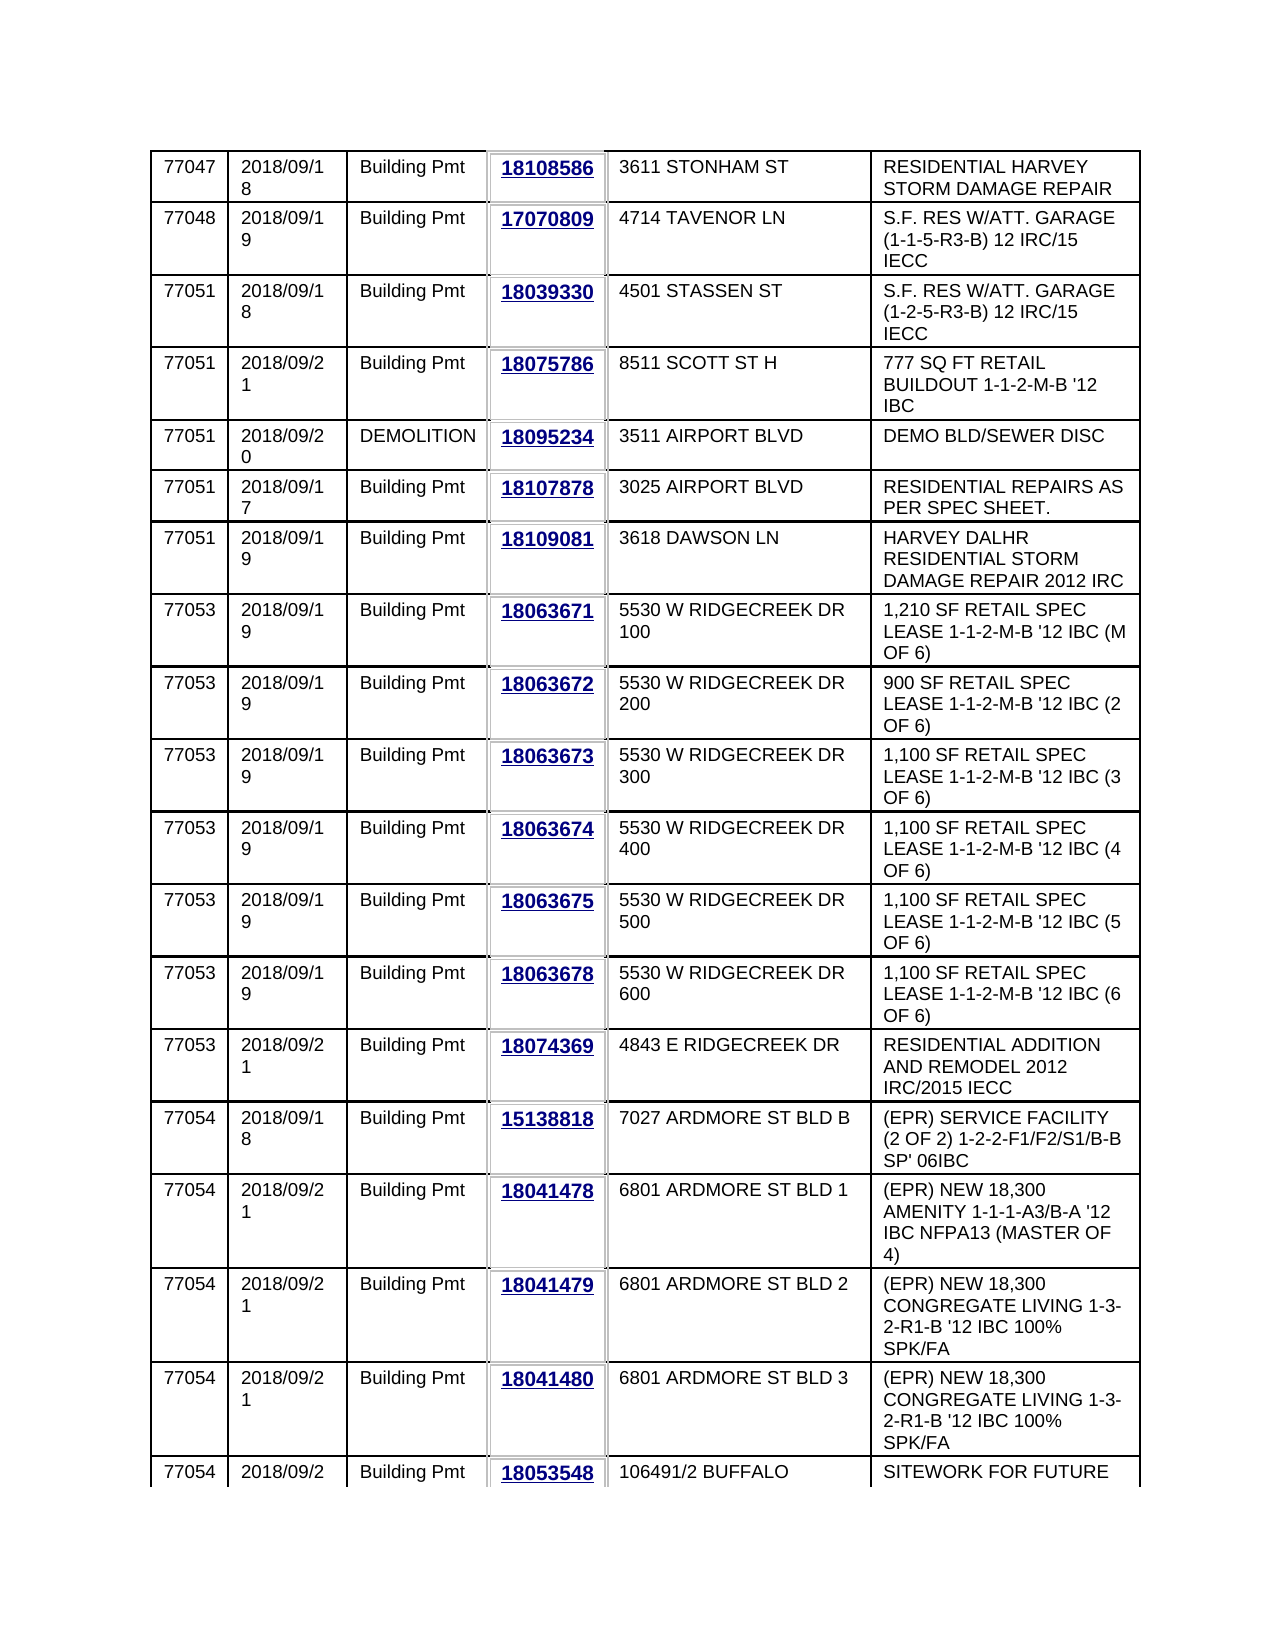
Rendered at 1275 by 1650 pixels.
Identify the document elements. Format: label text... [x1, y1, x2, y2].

table_cell 2018/09/19 [229, 203, 346, 273]
table_cell 777 SQ FT RETAIL BUILDOUT 1-1-2-M-B '12 IBC [872, 348, 1139, 418]
table_cell 2018/09/19 [229, 885, 346, 955]
table_cell Building Pmt [348, 958, 486, 1028]
table_cell 4501 STASSEN ST [609, 276, 870, 346]
table_cell 18063671 [491, 598, 604, 665]
table_cell DEMO BLD/SEWER DISC [872, 421, 1139, 469]
table_cell Building Pmt [348, 1030, 486, 1100]
table_cell 18095234 [491, 423, 604, 469]
table_cell 18063678 [491, 960, 604, 1028]
table_cell 2018/09/21 [229, 1030, 346, 1100]
table_cell 6801 ARDMORE ST BLD 1 [609, 1175, 870, 1267]
table_cell 2018/09/19 [229, 523, 346, 593]
table_cell 18053548 [491, 1460, 604, 1487]
table_cell 18063673 [491, 743, 604, 810]
table_cell 1,100 SF RETAIL SPEC LEASE 1-1-2-M-B '12 IBC (4 OF 6) [872, 813, 1139, 883]
table_cell 77054 [152, 1363, 227, 1455]
table_cell Building Pmt [348, 1457, 486, 1487]
table_cell S.F. RES W/ATT. GARAGE (1-1-5-R3-B) 12 IRC/15 IECC [872, 203, 1139, 273]
table_cell 5530 W RIDGECREEK DR 100 [609, 595, 870, 665]
table_cell 4714 TAVENOR LN [609, 203, 870, 273]
table_cell Building Pmt [348, 523, 486, 593]
table_cell 2018/09/17 [229, 471, 346, 520]
table_cell S.F. RES W/ATT. GARAGE (1-2-5-R3-B) 12 IRC/15 IECC [872, 276, 1139, 346]
table_cell 18041480 [491, 1366, 604, 1455]
table_cell 18063672 [491, 670, 604, 738]
table_cell Building Pmt [348, 471, 486, 520]
table_cell Building Pmt [348, 276, 486, 346]
table_cell Building Pmt [348, 740, 486, 810]
table_cell Building Pmt [348, 152, 486, 201]
table_cell Building Pmt [348, 595, 486, 665]
table_cell 5530 W RIDGECREEK DR 500 [609, 885, 870, 955]
table_cell 77051 [152, 348, 227, 418]
table_cell 18075786 [491, 351, 604, 418]
table_cell 8511 SCOTT ST H [609, 348, 870, 418]
table_cell 77051 [152, 523, 227, 593]
table_cell 4843 E RIDGECREEK DR [609, 1030, 870, 1100]
table_cell 2018/09/19 [229, 740, 346, 810]
table_cell 18074369 [491, 1033, 604, 1100]
table_cell 18063674 [491, 815, 604, 883]
table_cell 77054 [152, 1175, 227, 1267]
table_cell (EPR) NEW 18,300 AMENITY 1-1-1-A3/B-A '12 IBC NFPA13 (MASTER OF 4) [872, 1175, 1139, 1267]
table_cell 18108586 [491, 155, 604, 201]
table_cell 900 SF RETAIL SPEC LEASE 1-1-2-M-B '12 IBC (2 OF 6) [872, 668, 1139, 738]
table_cell 77053 [152, 958, 227, 1028]
table_cell 2018/09/20 [229, 1457, 346, 1487]
table_cell 77053 [152, 740, 227, 810]
table_cell DEMOLITION [348, 421, 486, 469]
table_cell 77054 [152, 1269, 227, 1361]
table_cell Building Pmt [348, 203, 486, 273]
table_cell 3618 DAWSON LN [609, 523, 870, 593]
table_cell 2018/09/21 [229, 1363, 346, 1455]
table_cell 77054 [152, 1457, 227, 1487]
table_cell 3511 AIRPORT BLVD [609, 421, 870, 469]
table_cell 2018/09/19 [229, 668, 346, 738]
table_cell (EPR) NEW 18,300 CONGREGATE LIVING 1-3-2-R1-B '12 IBC 100% SPK/FA [872, 1269, 1139, 1361]
table_cell 18039330 [491, 278, 604, 346]
table_cell 1,100 SF RETAIL SPEC LEASE 1-1-2-M-B '12 IBC (5 OF 6) [872, 885, 1139, 955]
table_cell 2018/09/18 [229, 276, 346, 346]
table_cell 77051 [152, 471, 227, 520]
table_cell 77053 [152, 813, 227, 883]
table_cell 77053 [152, 595, 227, 665]
table_cell 15138818 [491, 1105, 604, 1173]
table_cell (EPR) NEW 18,300 CONGREGATE LIVING 1-3-2-R1-B '12 IBC 100% SPK/FA [872, 1363, 1139, 1455]
table_cell Building Pmt [348, 348, 486, 418]
table_cell 77047 [152, 152, 227, 201]
table_cell 17070809 [491, 206, 604, 273]
table_cell 18063675 [491, 888, 604, 955]
table_cell 2018/09/19 [229, 813, 346, 883]
table_cell 2018/09/19 [229, 595, 346, 665]
table_cell 2018/09/21 [229, 1175, 346, 1267]
table_cell 2018/09/18 [229, 152, 346, 201]
table_cell 77051 [152, 421, 227, 469]
table_cell Building Pmt [348, 1363, 486, 1455]
table_cell RESIDENTIAL ADDITION AND REMODEL 2012 IRC/2015 IECC [872, 1030, 1139, 1100]
table_cell (EPR) SERVICE FACILITY (2 OF 2) 1-2-2-F1/F2/S1/B-B SP' 06IBC [872, 1103, 1139, 1173]
table_cell Building Pmt [348, 1103, 486, 1173]
table_cell Building Pmt [348, 1175, 486, 1267]
table_cell 2018/09/18 [229, 1103, 346, 1173]
table_cell 3611 STONHAM ST [609, 152, 870, 201]
table_cell HARVEY DALHR RESIDENTIAL STORM DAMAGE REPAIR 2012 IRC [872, 523, 1139, 593]
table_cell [872, 1457, 1139, 1487]
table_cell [609, 1457, 870, 1487]
table_cell 18041479 [491, 1272, 604, 1361]
table_cell 18107878 [491, 474, 604, 520]
table_cell 18109081 [491, 525, 604, 593]
table_cell 1,100 SF RETAIL SPEC LEASE 1-1-2-M-B '12 IBC (6 OF 6) [872, 958, 1139, 1028]
table_cell 77054 [152, 1103, 227, 1173]
table_cell RESIDENTIAL REPAIRS AS PER SPEC SHEET. [872, 471, 1139, 520]
table_cell 5530 W RIDGECREEK DR 300 [609, 740, 870, 810]
table_cell Building Pmt [348, 1269, 486, 1361]
table_cell 1,100 SF RETAIL SPEC LEASE 1-1-2-M-B '12 IBC (3 OF 6) [872, 740, 1139, 810]
table_cell 2018/09/20 [229, 421, 346, 469]
table_cell 6801 ARDMORE ST BLD 2 [609, 1269, 870, 1361]
table_cell 7027 ARDMORE ST BLD B [609, 1103, 870, 1173]
table_cell 5530 W RIDGECREEK DR 400 [609, 813, 870, 883]
table_cell Building Pmt [348, 813, 486, 883]
table_cell Building Pmt [348, 668, 486, 738]
table_cell 6801 ARDMORE ST BLD 3 [609, 1363, 870, 1455]
table_cell 1,210 SF RETAIL SPEC LEASE 1-1-2-M-B '12 IBC (M OF 6) [872, 595, 1139, 665]
table_cell 77051 [152, 276, 227, 346]
table_cell 2018/09/19 [229, 958, 346, 1028]
table_cell 77048 [152, 203, 227, 273]
table_cell 3025 AIRPORT BLVD [609, 471, 870, 520]
table_cell 5530 W RIDGECREEK DR 600 [609, 958, 870, 1028]
table_cell 77053 [152, 1030, 227, 1100]
table_cell 77053 [152, 885, 227, 955]
table_cell 5530 W RIDGECREEK DR 200 [609, 668, 870, 738]
table_cell 2018/09/21 [229, 348, 346, 418]
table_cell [872, 152, 1139, 201]
table_cell 77053 [152, 668, 227, 738]
table_cell 18041478 [491, 1178, 604, 1267]
table_cell 2018/09/21 [229, 1269, 346, 1361]
table_cell Building Pmt [348, 885, 486, 955]
